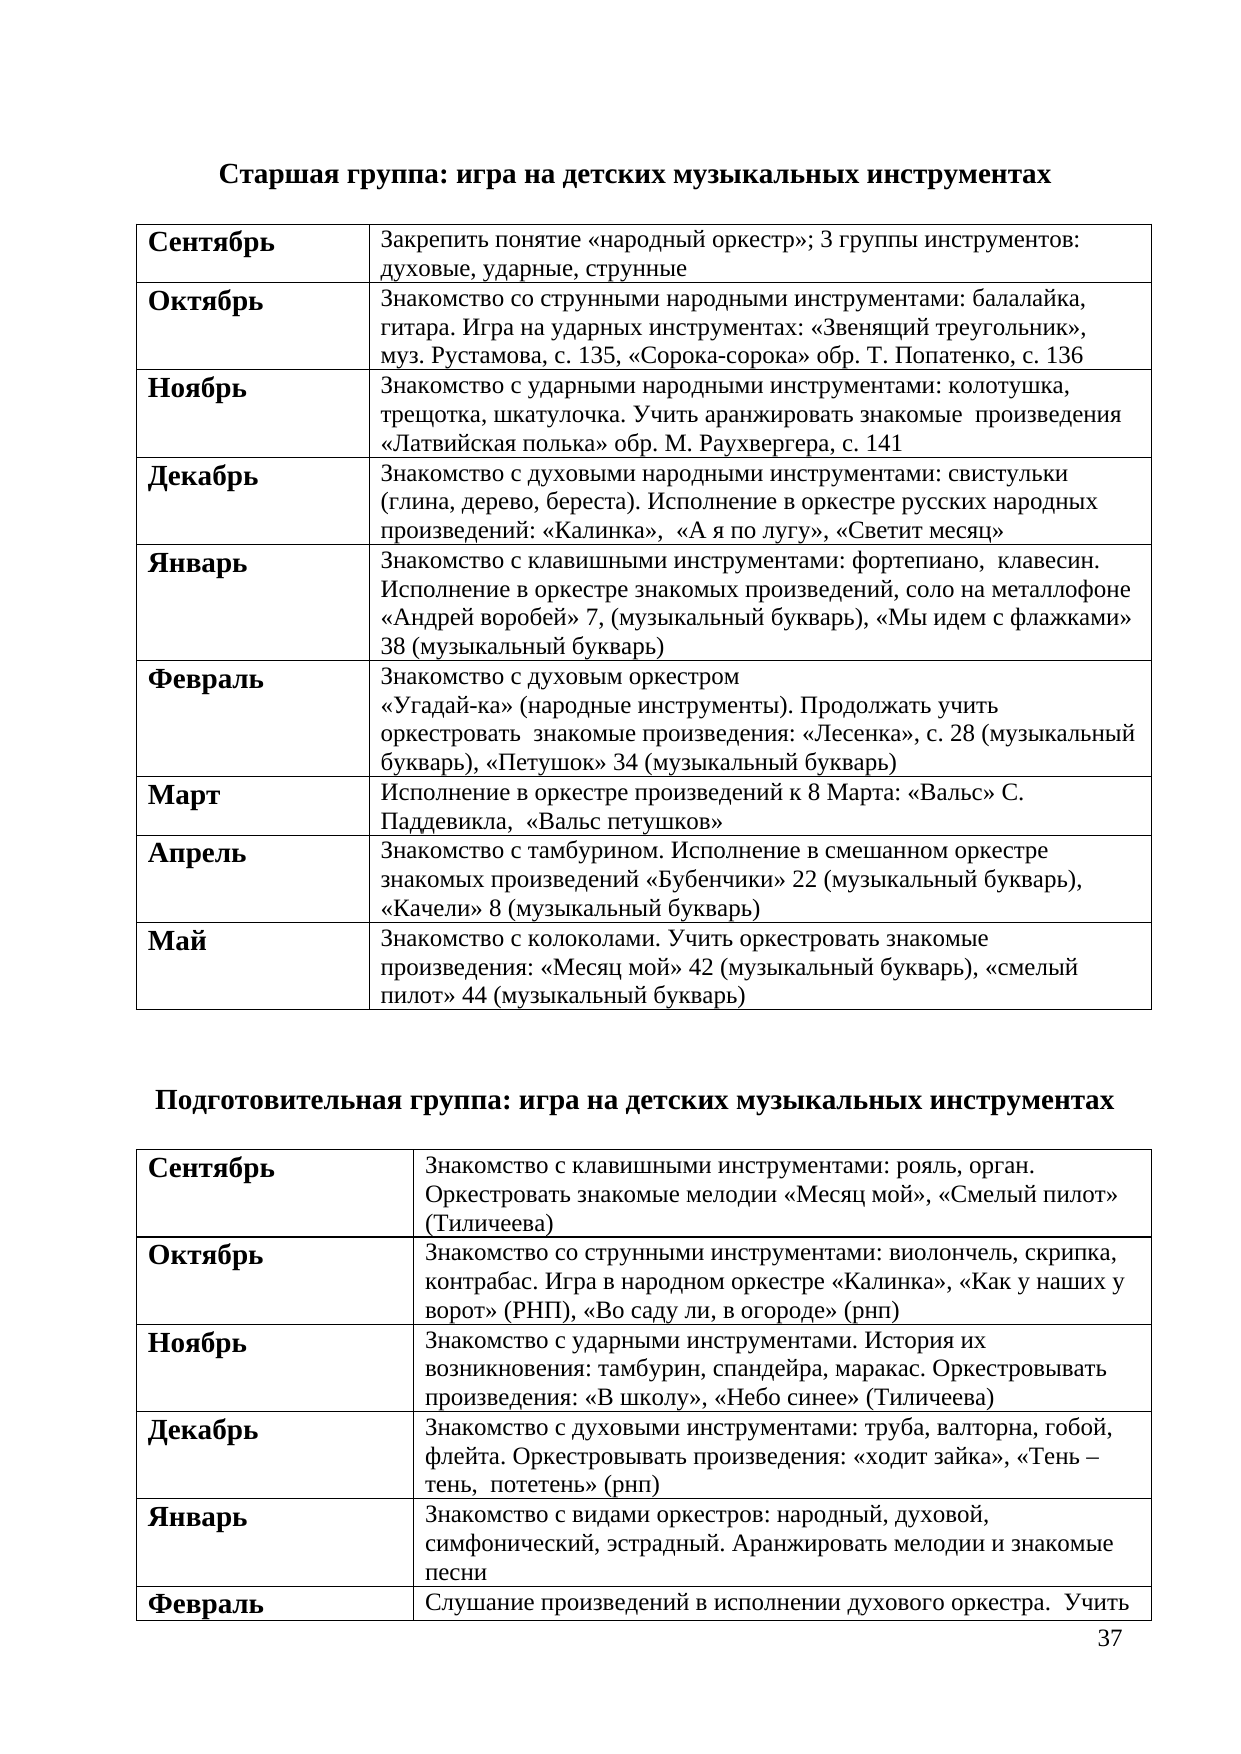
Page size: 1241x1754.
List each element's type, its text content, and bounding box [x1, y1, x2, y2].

table_cell Январь [137, 1499, 413, 1586]
table_cell Ноябрь [137, 1325, 413, 1411]
text Старшая группа: игра на детских музыкальных инструментах [148, 156, 1122, 190]
table_cell Январь [137, 545, 369, 660]
text Подготовительная группа: игра на детских музыкальных инструментах [148, 1082, 1122, 1116]
table_header Сентябрь [137, 225, 369, 282]
table_cell Знакомство с клавишными инструментами: фортепиано, клавесин. Исполнение в оркестре знакомых произведений, соло на металлофоне «Андрей воробей» 7, (музыкальный букварь), «Мы идем с флажками» 38 (музыкальный букварь) [370, 545, 1151, 660]
table_header Сентябрь [137, 1150, 413, 1236]
table_cell Исполнение в оркестре произведений к 8 Марта: «Вальс» С. Паддевикла, «Вальс петушков» [370, 777, 1151, 834]
table_cell Ноябрь [137, 370, 369, 457]
table_cell Февраль [137, 1587, 413, 1620]
table_cell Декабрь [137, 1412, 413, 1498]
table_cell Знакомство с духовым оркестром «Угадай-ка» (народные инструменты). Продолжать учить оркестровать знакомые произведения: «Лесенка», с. 28 (музыкальный букварь), «Петушок» 34 (музыкальный букварь) [370, 661, 1151, 776]
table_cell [414, 1587, 1151, 1620]
table_cell Знакомство с ударными инструментами. История их возникновения: тамбурин, спандейра, маракас. Оркестровывать произведения: «В школу», «Небо синее» (Тиличеева) [414, 1325, 1151, 1411]
table_cell Знакомство со струнными инструментами: виолончель, скрипка, контрабас. Игра в народном оркестре «Калинка», «Как у наших у ворот» (РНП), «Во саду ли, в огороде» (рнп) [414, 1238, 1151, 1324]
table_header Знакомство с клавишными инструментами: рояль, орган. Оркестровать знакомые мелодии «Месяц мой», «Смелый пилот» (Тиличеева) [414, 1150, 1151, 1236]
table_cell Декабрь [137, 458, 369, 544]
table_cell Май [137, 923, 369, 1009]
table_header Закрепить понятие «народный оркестр»; 3 группы инструментов: духовые, ударные, струнные [370, 225, 1151, 282]
table_cell Знакомство с духовыми народными инструментами: свистульки (глина, дерево, береста). Исполнение в оркестре русских народных произведений: «Калинка», «А я по лугу», «Светит месяц» [370, 458, 1151, 544]
table_cell Октябрь [137, 283, 369, 369]
table_cell Март [137, 777, 369, 834]
table_cell Знакомство с тамбурином. Исполнение в смешанном оркестре знакомых произведений «Бубенчики» 22 (музыкальный букварь), «Качели» 8 (музыкальный букварь) [370, 836, 1151, 922]
table_cell Знакомство с видами оркестров: народный, духовой, симфонический, эстрадный. Аранжировать мелодии и знакомые песни [414, 1499, 1151, 1586]
table_cell Знакомство с ударными народными инструментами: колотушка, трещотка, шкатулочка. Учить аранжировать знакомые произведения «Латвийская полька» обр. М. Раухвергера, с. 141 [370, 370, 1151, 457]
table_cell Знакомство с колоколами. Учить оркестровать знакомые произведения: «Месяц мой» 42 (музыкальный букварь), «смелый пилот» 44 (музыкальный букварь) [370, 923, 1151, 1009]
table_cell Октябрь [137, 1238, 413, 1324]
table_cell Февраль [137, 661, 369, 776]
table_cell Знакомство со струнными народными инструментами: балалайка, гитара. Игра на ударных инструментах: «Звенящий треугольник», муз. Рустамова, с. 135, «Сорока-сорока» обр. Т. Попатенко, с. 136 [370, 283, 1151, 369]
table_cell Апрель [137, 836, 369, 922]
table_cell Знакомство с духовыми инструментами: труба, валторна, гобой, флейта. Оркестровывать произведения: «ходит зайка», «Тень – тень, потетень» (рнп) [414, 1412, 1151, 1498]
